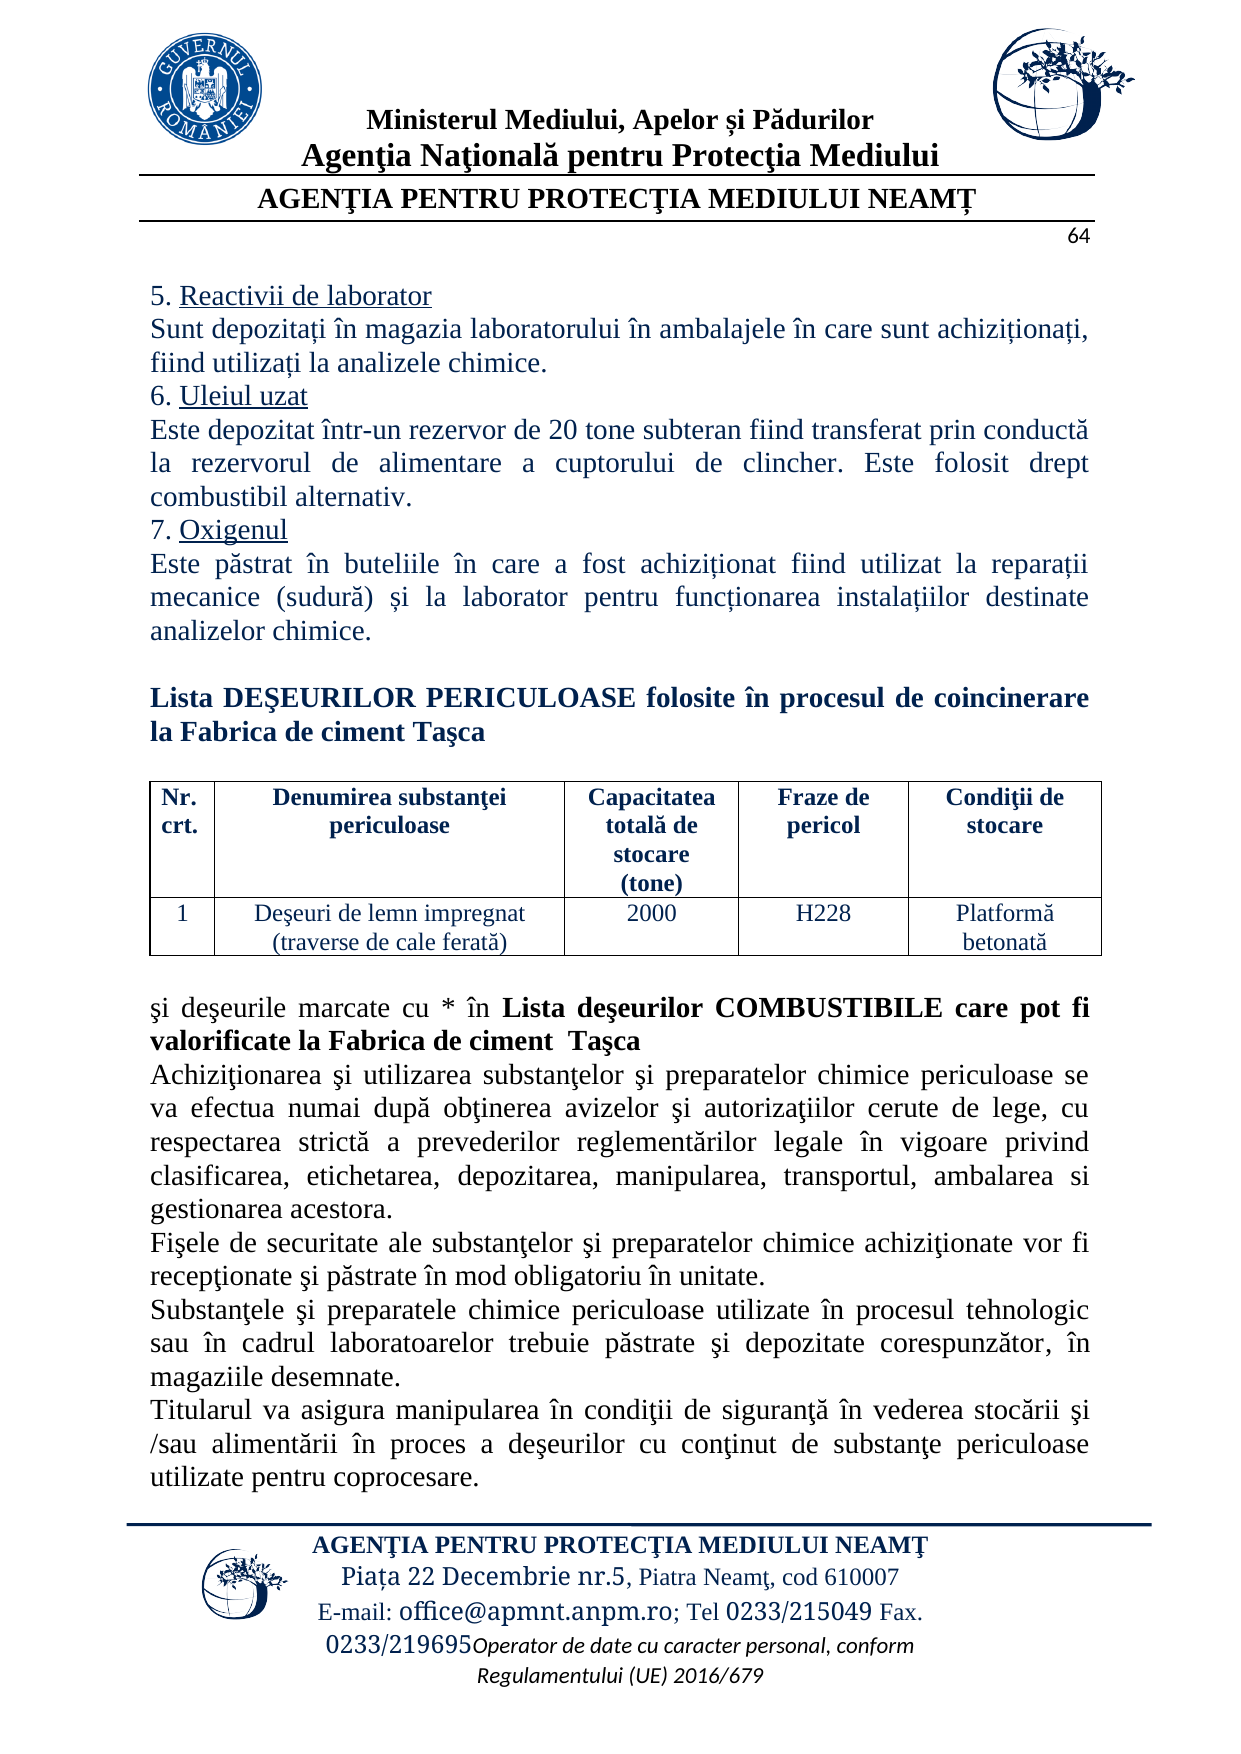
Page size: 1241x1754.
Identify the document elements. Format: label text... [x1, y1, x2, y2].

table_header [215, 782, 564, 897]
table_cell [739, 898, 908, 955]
text Achiziţionarea şi utilizarea substanţelor şi preparatelor chimice periculoase se va efectua numai după obţinerea avizelor şi autorizaţiilor cerute de lege, cu respectarea strictă a prevederilor reglementărilor legale în vigoare privind clasificarea, etichetarea, depozitarea, manipularea, transportul, ambalarea si gestionarea acestora. [150, 1057, 1090, 1225]
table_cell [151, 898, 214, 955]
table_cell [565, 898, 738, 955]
text Lista DEŞEURILOR PERICULOASE folosite în procesul de coincinerare la Fabrica de ciment Taşca [150, 680, 1090, 747]
text 5. Reactivii de laborator [150, 278, 1090, 311]
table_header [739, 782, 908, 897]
text Sunt depozitați în magazia laboratorului în ambalajele în care sunt achiziționați, fiind utilizați la analizele chimice. [150, 311, 1090, 378]
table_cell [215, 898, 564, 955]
text şi deşeurile marcate cu * în Lista deşeurilor COMBUSTIBILE care pot fi valorificate la Fabrica de ciment Taşca [150, 990, 1090, 1057]
text Substanţele şi preparatele chimice periculoase utilizate în procesul tehnologic sau în cadrul laboratoarelor trebuie păstrate şi depozitate corespunzător, în magaziile desemnate. [150, 1292, 1090, 1392]
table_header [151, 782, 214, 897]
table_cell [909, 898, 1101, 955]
text 7. Oxigenul [150, 512, 1090, 546]
picture [146, 31, 263, 146]
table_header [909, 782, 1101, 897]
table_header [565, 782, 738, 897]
text Este depozitat într-un rezervor de 20 tone subteran fiind transferat prin conductă la rezervorul de alimentare a cuptorului de clincher. Este folosit drept combustibil alternativ. [150, 412, 1090, 512]
text Titularul va asigura manipularea în condiţii de siguranţă în vederea stocării şi /sau alimentării în proces a deşeurilor cu conţinut de substanţe periculoase utilizate pentru coprocesare. [150, 1392, 1090, 1493]
text 6. Uleiul uzat [150, 378, 1090, 412]
text Fişele de securitate ale substanţelor şi preparatelor chimice achiziţionate vor fi recepţionate şi păstrate în mod obligatoriu în unitate. [150, 1225, 1090, 1292]
text Este păstrat în buteliile în care a fost achiziționat fiind utilizat la reparații mecanice (sudură) și la laborator pentru funcționarea instalațiilor destinate analizelor chimice. [150, 546, 1090, 647]
